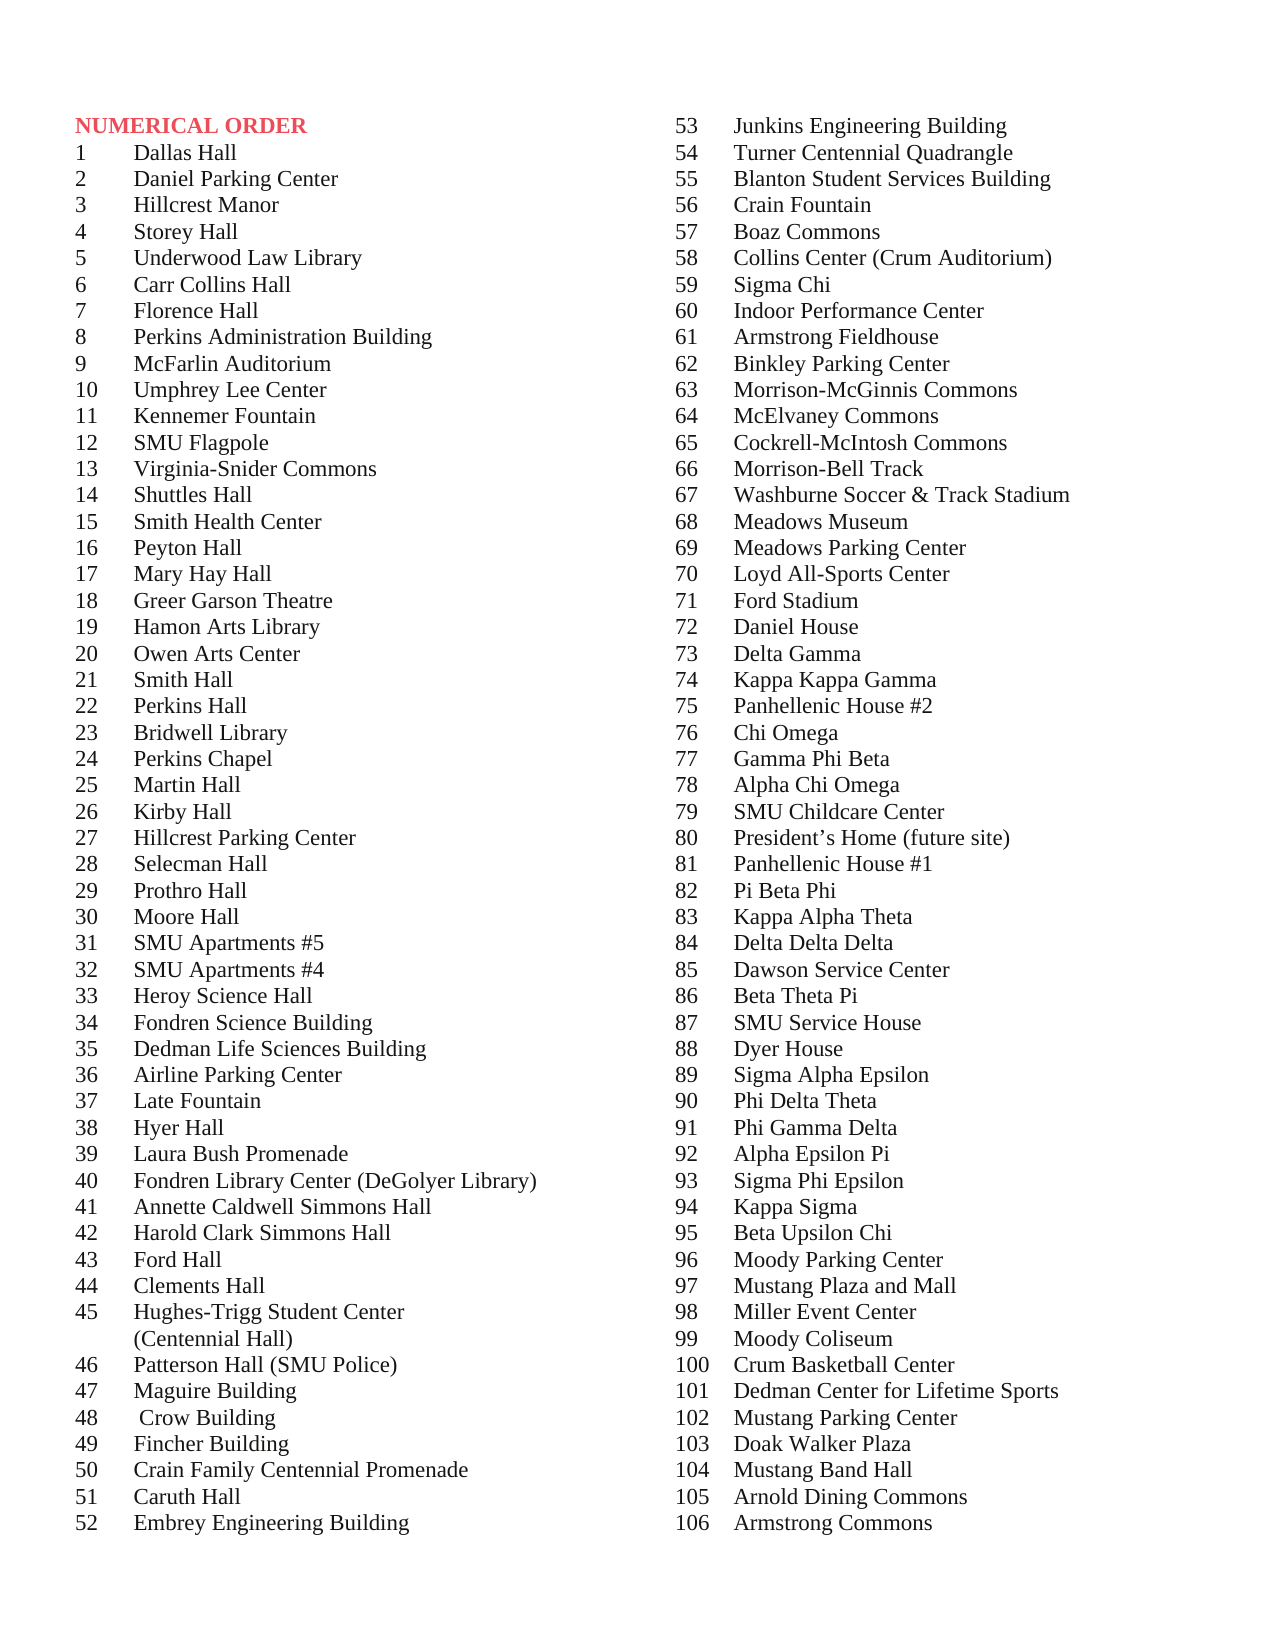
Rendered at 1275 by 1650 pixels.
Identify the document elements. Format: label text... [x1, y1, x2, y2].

text 61 Armstrong Fieldhouse [675, 323, 1200, 350]
text 11 Kennemer Fountain [75, 402, 600, 429]
text 37 Late Fountain [75, 1088, 600, 1114]
text 53 Junkins Engineering Building [675, 112, 1200, 139]
text 84 Delta Delta Delta [675, 929, 1200, 956]
text 43 Ford Hall [75, 1246, 600, 1272]
text 103 Doak Walker Plaza [675, 1430, 1200, 1457]
text 16 Peyton Hall [75, 534, 600, 561]
text NUMERICAL ORDER [75, 112, 600, 139]
text 21 Smith Hall [75, 666, 600, 692]
text 19 Hamon Arts Library [75, 613, 600, 639]
text 74 Kappa Kappa Gamma [675, 666, 1200, 692]
text 79 SMU Childcare Center [675, 798, 1200, 824]
text 90 Phi Delta Theta [675, 1088, 1200, 1114]
text (Centennial Hall) [75, 1325, 600, 1351]
text 27 Hillcrest Parking Center [75, 824, 600, 850]
text 36 Airline Parking Center [75, 1061, 600, 1088]
text 81 Panhellenic House #1 [675, 850, 1200, 877]
text 93 Sigma Phi Epsilon [675, 1167, 1200, 1193]
text 50 Crain Family Centennial Promenade [75, 1457, 600, 1483]
text 67 Washburne Soccer & Track Stadium [675, 481, 1200, 508]
text 75 Panhellenic House #2 [675, 692, 1200, 719]
text 89 Sigma Alpha Epsilon [675, 1061, 1200, 1088]
text 13 Virginia-Snider Commons [75, 455, 600, 481]
text 25 Martin Hall [75, 771, 600, 798]
text 71 Ford Stadium [675, 587, 1200, 613]
text 12 SMU Flagpole [75, 429, 600, 455]
text 69 Meadows Parking Center [675, 534, 1200, 561]
text 10 Umphrey Lee Center [75, 376, 600, 402]
text 52 Embrey Engineering Building [75, 1509, 600, 1536]
text 68 Meadows Museum [675, 508, 1200, 534]
text 46 Patterson Hall (SMU Police) [75, 1351, 600, 1377]
text 38 Hyer Hall [75, 1114, 600, 1140]
text 86 Beta Theta Pi [675, 982, 1200, 1008]
text 2 Daniel Parking Center [75, 165, 600, 192]
text 85 Dawson Service Center [675, 956, 1200, 982]
text 59 Sigma Chi [675, 271, 1200, 297]
text 23 Bridwell Library [75, 719, 600, 745]
text 102 Mustang Parking Center [675, 1404, 1200, 1430]
text 63 Morrison-McGinnis Commons [675, 376, 1200, 402]
text 101 Dedman Center for Lifetime Sports [675, 1377, 1200, 1404]
text 97 Mustang Plaza and Mall [675, 1272, 1200, 1298]
text 17 Mary Hay Hall [75, 561, 600, 587]
text 9 McFarlin Auditorium [75, 350, 600, 376]
text 62 Binkley Parking Center [675, 350, 1200, 376]
text 28 Selecman Hall [75, 850, 600, 877]
text 32 SMU Apartments #4 [75, 956, 600, 982]
text 104 Mustang Band Hall [675, 1457, 1200, 1483]
text 44 Clements Hall [75, 1272, 600, 1298]
text 20 Owen Arts Center [75, 639, 600, 666]
text 1 Dallas Hall [75, 139, 600, 165]
text 77 Gamma Phi Beta [675, 745, 1200, 771]
text 60 Indoor Performance Center [675, 297, 1200, 323]
text 105 Arnold Dining Commons [675, 1483, 1200, 1509]
text 39 Laura Bush Promenade [75, 1140, 600, 1167]
text 26 Kirby Hall [75, 798, 600, 824]
text 51 Caruth Hall [75, 1483, 600, 1509]
text 64 McElvaney Commons [675, 402, 1200, 429]
text 22 Perkins Hall [75, 692, 600, 719]
text 29 Prothro Hall [75, 877, 600, 903]
text 31 SMU Apartments #5 [75, 929, 600, 956]
text 40 Fondren Library Center (DeGolyer Library) [75, 1167, 600, 1193]
text 33 Heroy Science Hall [75, 982, 600, 1008]
text 3 Hillcrest Manor [75, 192, 600, 218]
text 91 Phi Gamma Delta [675, 1114, 1200, 1140]
text 14 Shuttles Hall [75, 481, 600, 508]
text 87 SMU Service House [675, 1008, 1200, 1035]
text 56 Crain Fountain [675, 192, 1200, 218]
text 24 Perkins Chapel [75, 745, 600, 771]
text 34 Fondren Science Building [75, 1008, 600, 1035]
text 35 Dedman Life Sciences Building [75, 1035, 600, 1061]
text 30 Moore Hall [75, 903, 600, 929]
text 70 Loyd All-Sports Center [675, 561, 1200, 587]
text 41 Annette Caldwell Simmons Hall [75, 1193, 600, 1219]
text 100 Crum Basketball Center [675, 1351, 1200, 1377]
text 83 Kappa Alpha Theta [675, 903, 1200, 929]
text 54 Turner Centennial Quadrangle [675, 139, 1200, 165]
text 6 Carr Collins Hall [75, 271, 600, 297]
text 66 Morrison-Bell Track [675, 455, 1200, 481]
text 48 Crow Building [75, 1404, 600, 1430]
text 88 Dyer House [675, 1035, 1200, 1061]
text 80 President’s Home (future site) [675, 824, 1200, 850]
text 76 Chi Omega [675, 719, 1200, 745]
text 98 Miller Event Center [675, 1298, 1200, 1325]
text 57 Boaz Commons [675, 218, 1200, 244]
text 42 Harold Clark Simmons Hall [75, 1219, 600, 1246]
text 99 Moody Coliseum [675, 1325, 1200, 1351]
text 45 Hughes-Trigg Student Center [75, 1298, 600, 1325]
text 78 Alpha Chi Omega [675, 771, 1200, 798]
text 58 Collins Center (Crum Auditorium) [675, 244, 1200, 271]
text 72 Daniel House [675, 613, 1200, 639]
text 95 Beta Upsilon Chi [675, 1219, 1200, 1246]
text 106 Armstrong Commons [675, 1509, 1200, 1536]
text 15 Smith Health Center [75, 508, 600, 534]
text 96 Moody Parking Center [675, 1246, 1200, 1272]
text 5 Underwood Law Library [75, 244, 600, 271]
text 18 Greer Garson Theatre [75, 587, 600, 613]
text 65 Cockrell-McIntosh Commons [675, 429, 1200, 455]
text 47 Maguire Building [75, 1377, 600, 1404]
text 73 Delta Gamma [675, 639, 1200, 666]
text 7 Florence Hall [75, 297, 600, 323]
text 92 Alpha Epsilon Pi [675, 1140, 1200, 1167]
text 49 Fincher Building [75, 1430, 600, 1457]
text 4 Storey Hall [75, 218, 600, 244]
text 55 Blanton Student Services Building [675, 165, 1200, 192]
text 82 Pi Beta Phi [675, 877, 1200, 903]
text 94 Kappa Sigma [675, 1193, 1200, 1219]
text 8 Perkins Administration Building [75, 323, 600, 350]
